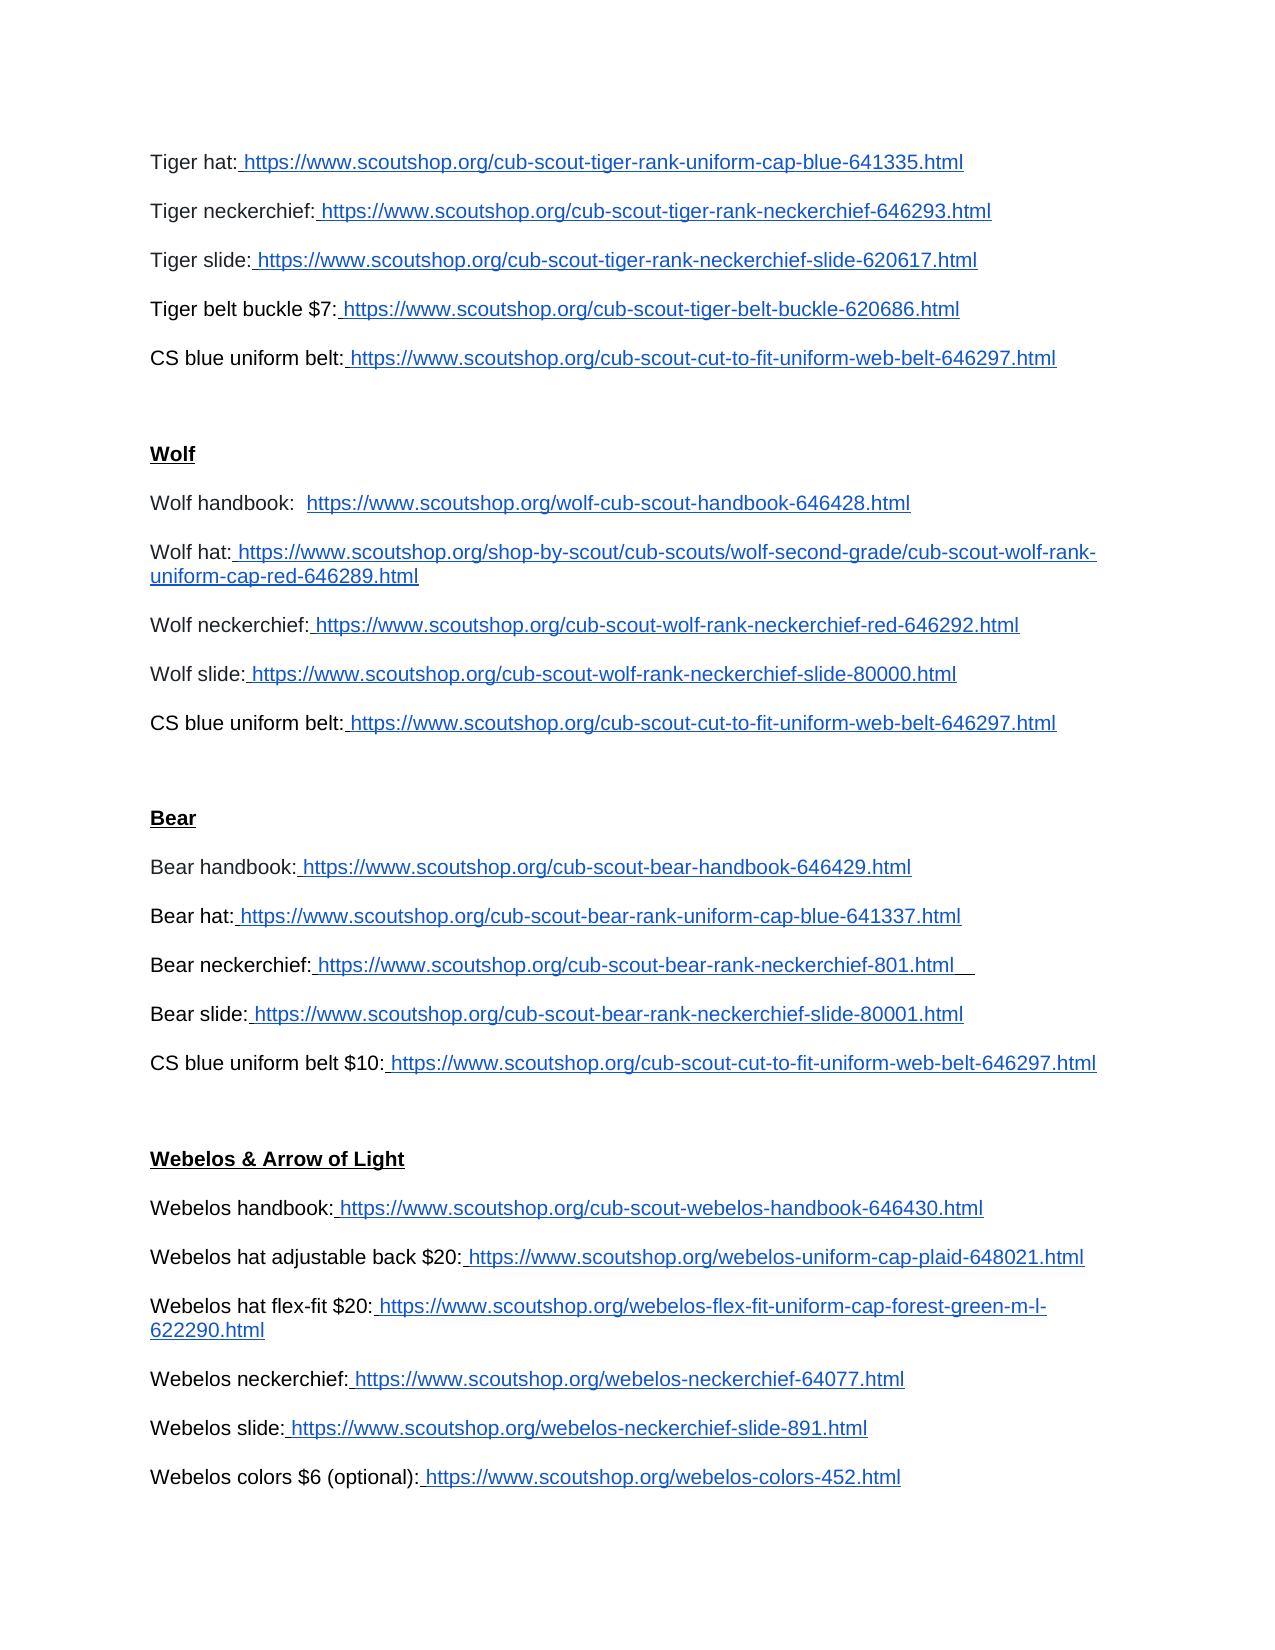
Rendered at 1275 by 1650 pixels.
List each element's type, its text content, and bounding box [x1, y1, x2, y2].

text Wolf hat: https://www.scoutshop.org/shop-by-scout/cub-scouts/wolf-second-grade/cub-scout-wolf-rank-uniform-cap-red-646289.html [150, 539, 1125, 587]
text CS blue uniform belt: https://www.scoutshop.org/cub-scout-cut-to-fit-uniform-web-belt-646297.html [150, 346, 1125, 370]
text Bear slide: https://www.scoutshop.org/cub-scout-bear-rank-neckerchief-slide-80001.html [150, 1002, 1125, 1026]
text Tiger neckerchief: https://www.scoutshop.org/cub-scout-tiger-rank-neckerchief-646293.html [321, 199, 1125, 223]
text Bear neckerchief: https://www.scoutshop.org/cub-scout-bear-rank-neckerchief-801.html [150, 953, 1125, 977]
text Bear handbook: https://www.scoutshop.org/cub-scout-bear-handbook-646429.html [303, 855, 1125, 879]
text Tiger hat: https://www.scoutshop.org/cub-scout-tiger-rank-uniform-cap-blue-641335.html [244, 150, 1125, 174]
text Tiger slide: https://www.scoutshop.org/cub-scout-tiger-rank-neckerchief-slide-620617.html [258, 248, 1125, 272]
text Webelos & Arrow of Light [150, 1147, 1125, 1171]
text Webelos handbook: https://www.scoutshop.org/cub-scout-webelos-handbook-646430.html [150, 1196, 1125, 1220]
text CS blue uniform belt $10: https://www.scoutshop.org/cub-scout-cut-to-fit-uniform-web-belt-646297.html [150, 1051, 1125, 1075]
text Wolf slide: https://www.scoutshop.org/cub-scout-wolf-rank-neckerchief-slide-80000.html [252, 661, 1125, 685]
text Webelos hat adjustable back $20: https://www.scoutshop.org/webelos-uniform-cap-plaid-648021.html [150, 1245, 1125, 1269]
text CS blue uniform belt: https://www.scoutshop.org/cub-scout-cut-to-fit-uniform-web-belt-646297.html [150, 710, 1125, 734]
text Wolf [150, 442, 1125, 466]
text Webelos slide: https://www.scoutshop.org/webelos-neckerchief-slide-891.html [150, 1416, 1125, 1439]
text Wolf neckerchief: https://www.scoutshop.org/cub-scout-wolf-rank-neckerchief-red-646292.html [150, 612, 1125, 636]
text Webelos colors $6 (optional): https://www.scoutshop.org/webelos-colors-452.html [150, 1464, 1125, 1488]
text Webelos neckerchief: https://www.scoutshop.org/webelos-neckerchief-64077.html [150, 1367, 1125, 1391]
text Bear [150, 806, 1125, 830]
text Wolf handbook: https://www.scoutshop.org/wolf-cub-scout-handbook-646428.html [306, 491, 1125, 514]
text Tiger belt buckle $7: https://www.scoutshop.org/cub-scout-tiger-belt-buckle-620686.html [150, 297, 1125, 321]
text Bear hat: https://www.scoutshop.org/cub-scout-bear-rank-uniform-cap-blue-641337.html [150, 904, 1125, 928]
text Webelos hat flex-fit $20: https://www.scoutshop.org/webelos-flex-fit-uniform-cap-forest-green-m-l-622290.html [150, 1294, 1125, 1342]
